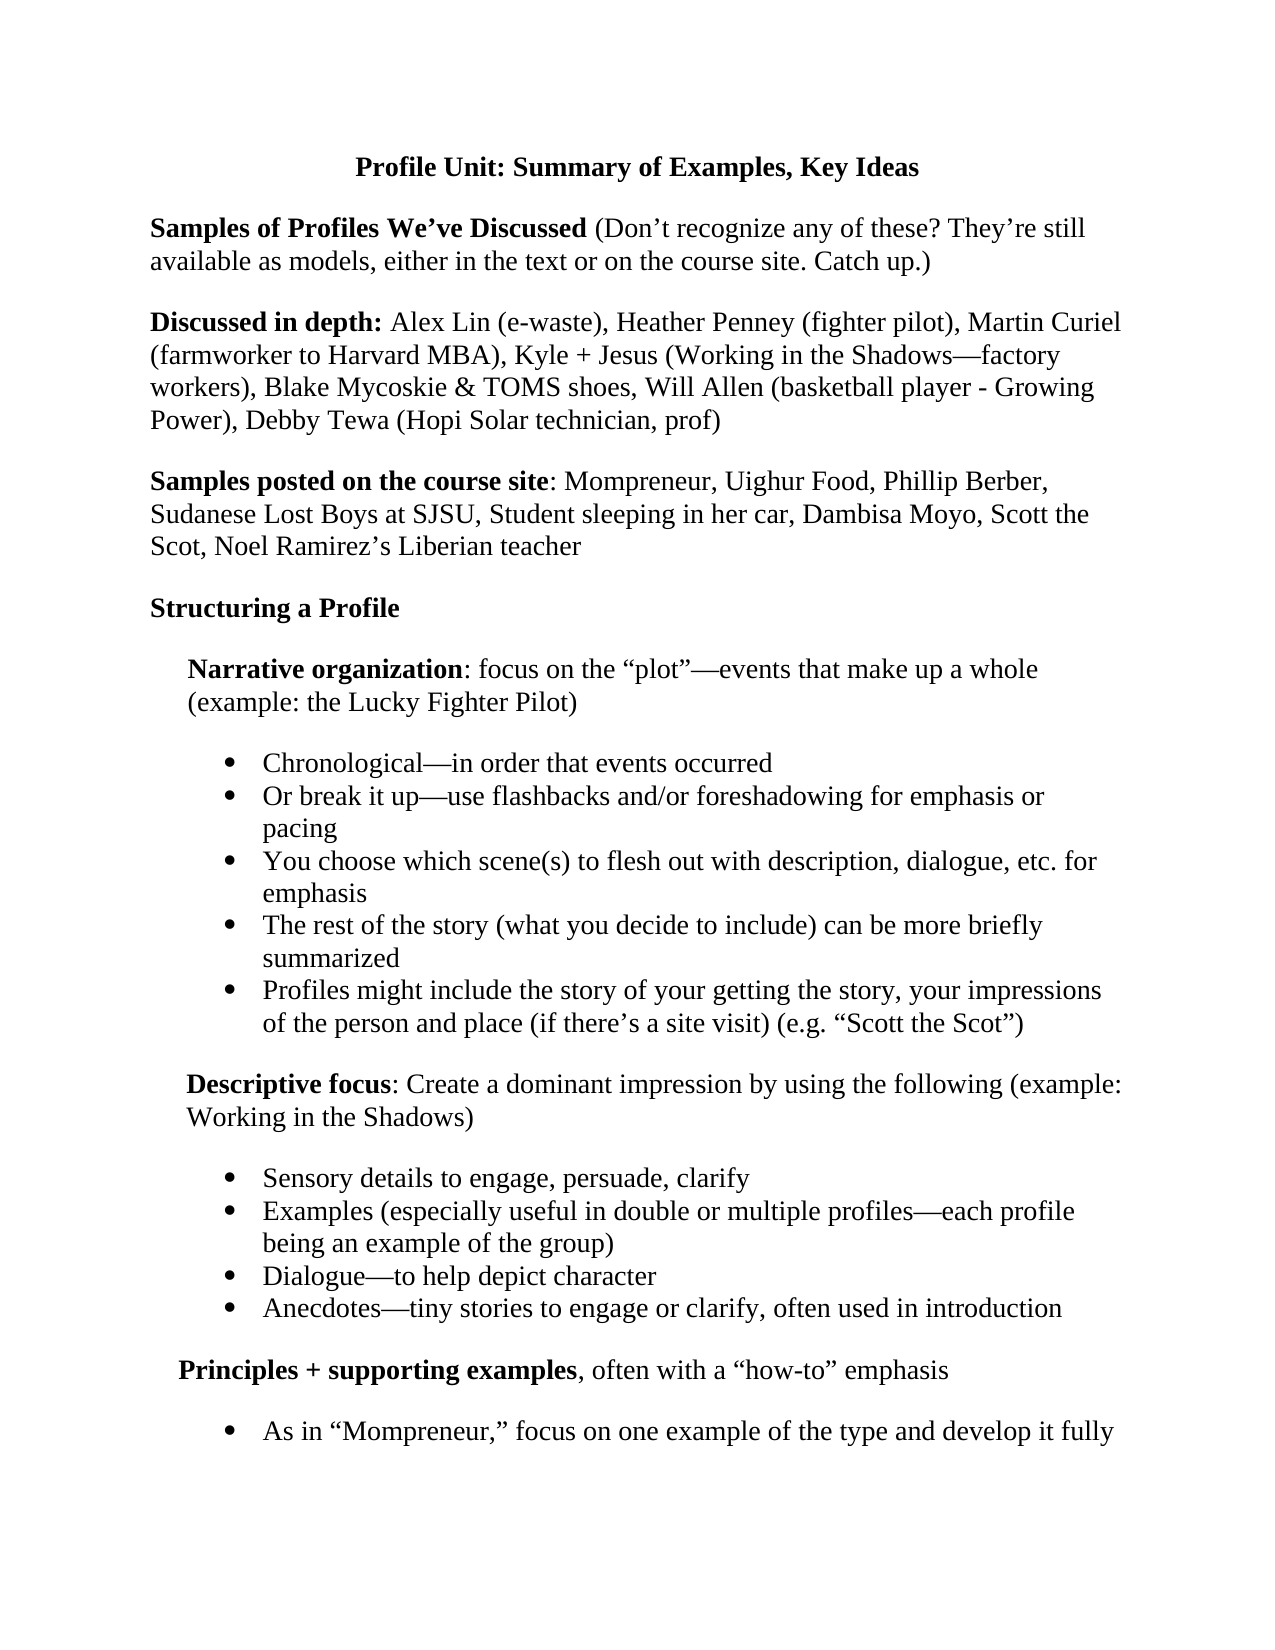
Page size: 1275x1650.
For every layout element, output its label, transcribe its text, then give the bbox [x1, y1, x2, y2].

text Profile Unit: Summary of Examples, Key Ideas [150, 150, 1125, 182]
list The rest of the story (what you decide to include) can be more briefly summarized [225, 996, 1125, 1061]
text Structuring a Profile [150, 591, 1125, 623]
text Discussed in depth: Alex Lin (e-waste), Heather Penney (fighter pilot), Martin Curiel (farmworker to Harvard MBA), Kyle + Jesus (Working in the Shadows—factory workers), Blake Mycoskie & TOMS shoes, Will Allen (basketball player - Growing Power), Debby Tewa (Hopi Solar technician, prof) [150, 306, 1125, 435]
text Descriptive focus: Create a dominant impression by using the following (example: Working in the Shadows) [186, 1184, 1125, 1249]
text Samples of Profiles We’ve Discussed (Don’t recognize any of these? They’re still available as models, either in the text or on the course site. Catch up.) [150, 212, 1125, 276]
list Profiles might include the story of your getting the story, your impressions of the person and place (if there’s a site visit) (e.g. “Scott the Scot”) [225, 1090, 1125, 1155]
text Narrative organization: focus on the “plot”—events that make up a whole (example: the Lucky Fighter Pilot) [187, 652, 1125, 717]
list Dialogue—to help depict character [225, 1434, 1125, 1466]
list Sensory details to engage, persuade, clarify [225, 1278, 1125, 1311]
text Samples posted on the course site: Mompreneur, Uighur Food, Phillip Berber, Sudanese Lost Boys at SJSU, Student sleeping in her car, Dambisa Moyo, Scott the Scot, Noel Ramirez’s Liberian teacher [150, 464, 1125, 561]
list Or break it up—use flashbacks and/or foreshadowing for emphasis or pacing [225, 808, 1125, 873]
list You choose which scene(s) to flesh out with description, dialogue, etc. for emphasis [225, 902, 1125, 967]
list Chronological—in order that events occurred [225, 746, 1125, 779]
list Examples (especially useful in double or multiple profiles—each profile being an example of the group) [225, 1340, 1125, 1404]
